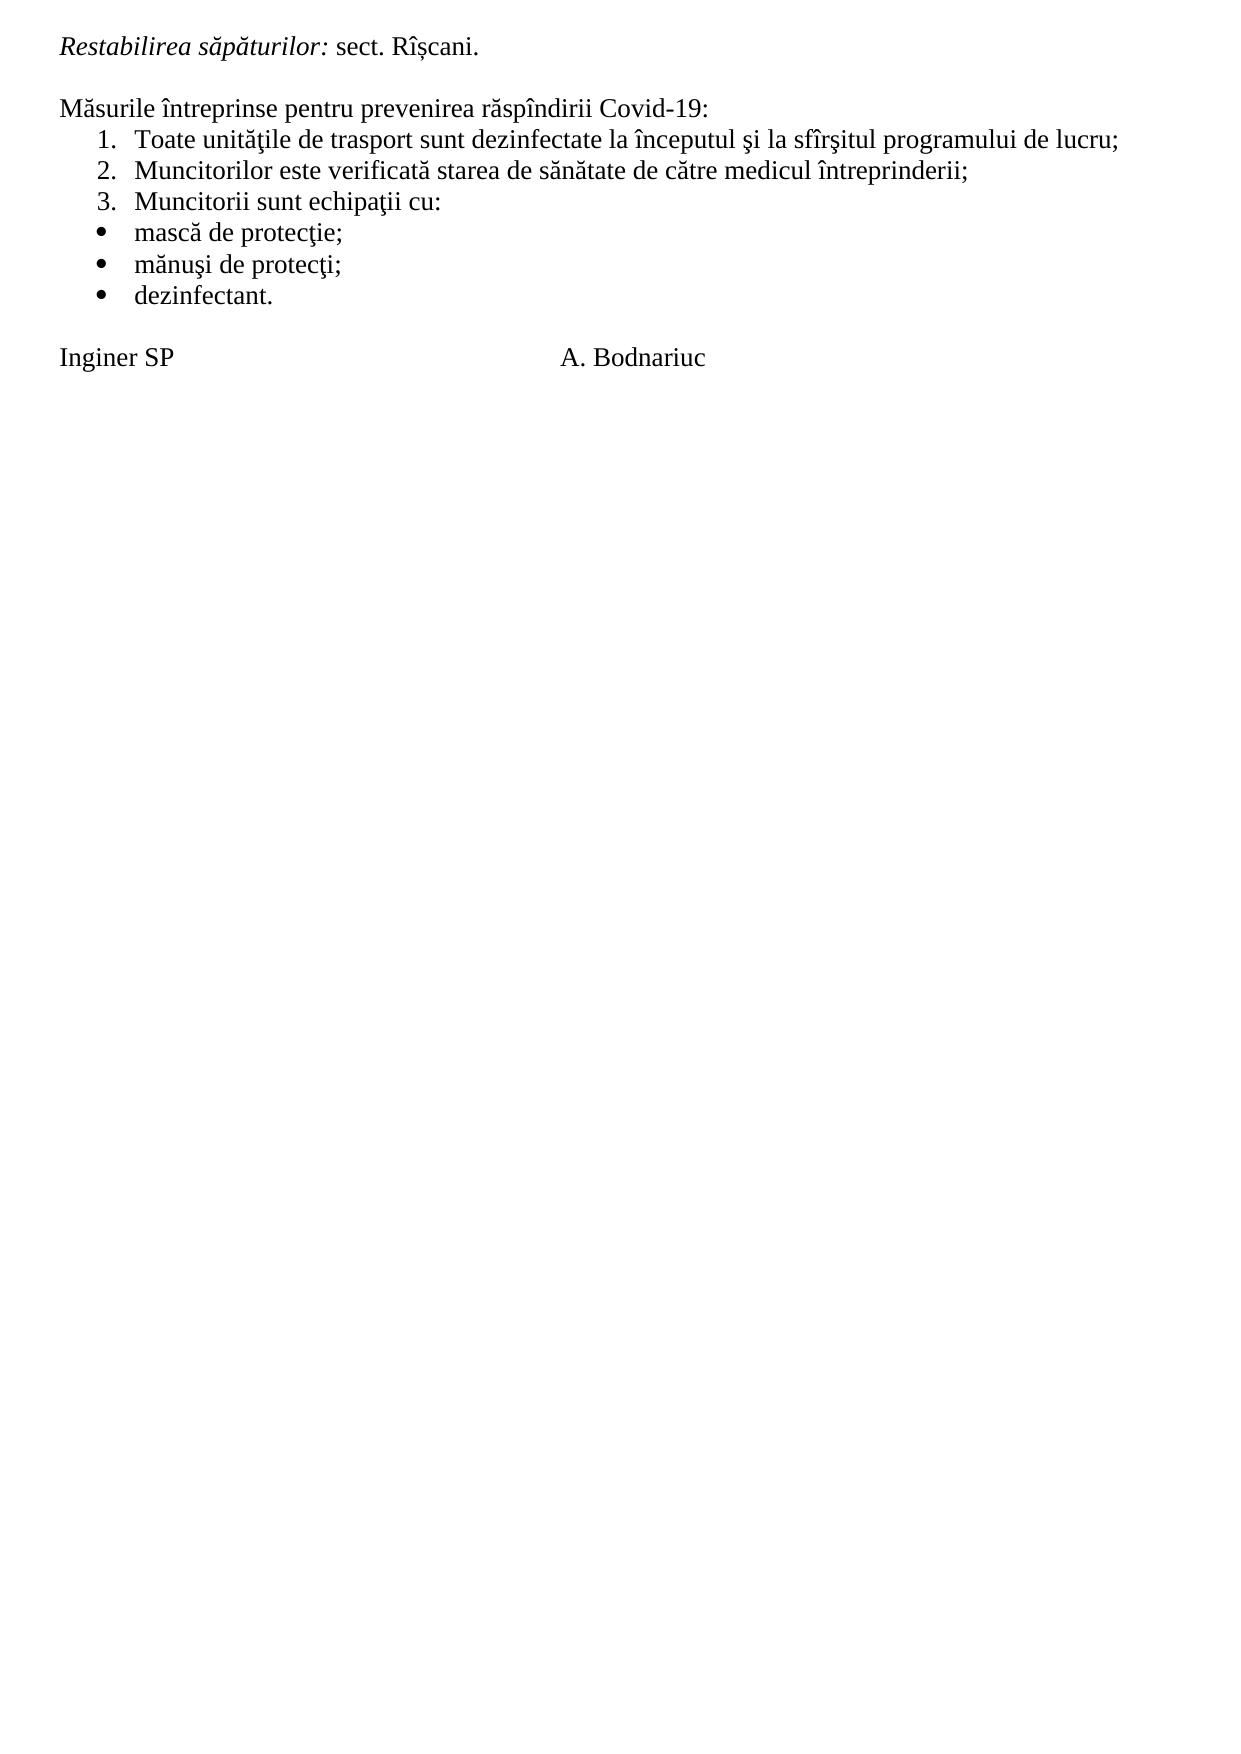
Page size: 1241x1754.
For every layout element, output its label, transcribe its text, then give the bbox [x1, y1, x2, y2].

text Inginer SP A. Bodnariuc [59, 341, 242, 372]
list Muncitorii sunt echipaţii cu: [97, 185, 1196, 216]
list mănuşi de protecţi; [97, 248, 1196, 279]
list Toate unităţile de trasport sunt dezinfectate la începutul şi la sfîrşitul programului de lucru; [97, 123, 1196, 154]
text Restabilirea săpăturilor: sect. Rîșcani. [59, 29, 1196, 61]
list dezinfectant. [97, 279, 1196, 310]
list mască de protecţie; [97, 216, 1196, 248]
list Muncitorilor este verificată starea de sănătate de către medicul întreprinderii; [97, 154, 1196, 185]
text Măsurile întreprinse pentru prevenirea răspîndirii Covid-19: [59, 92, 1196, 123]
text Inginer SP A. Bodnariuc [398, 341, 1196, 372]
